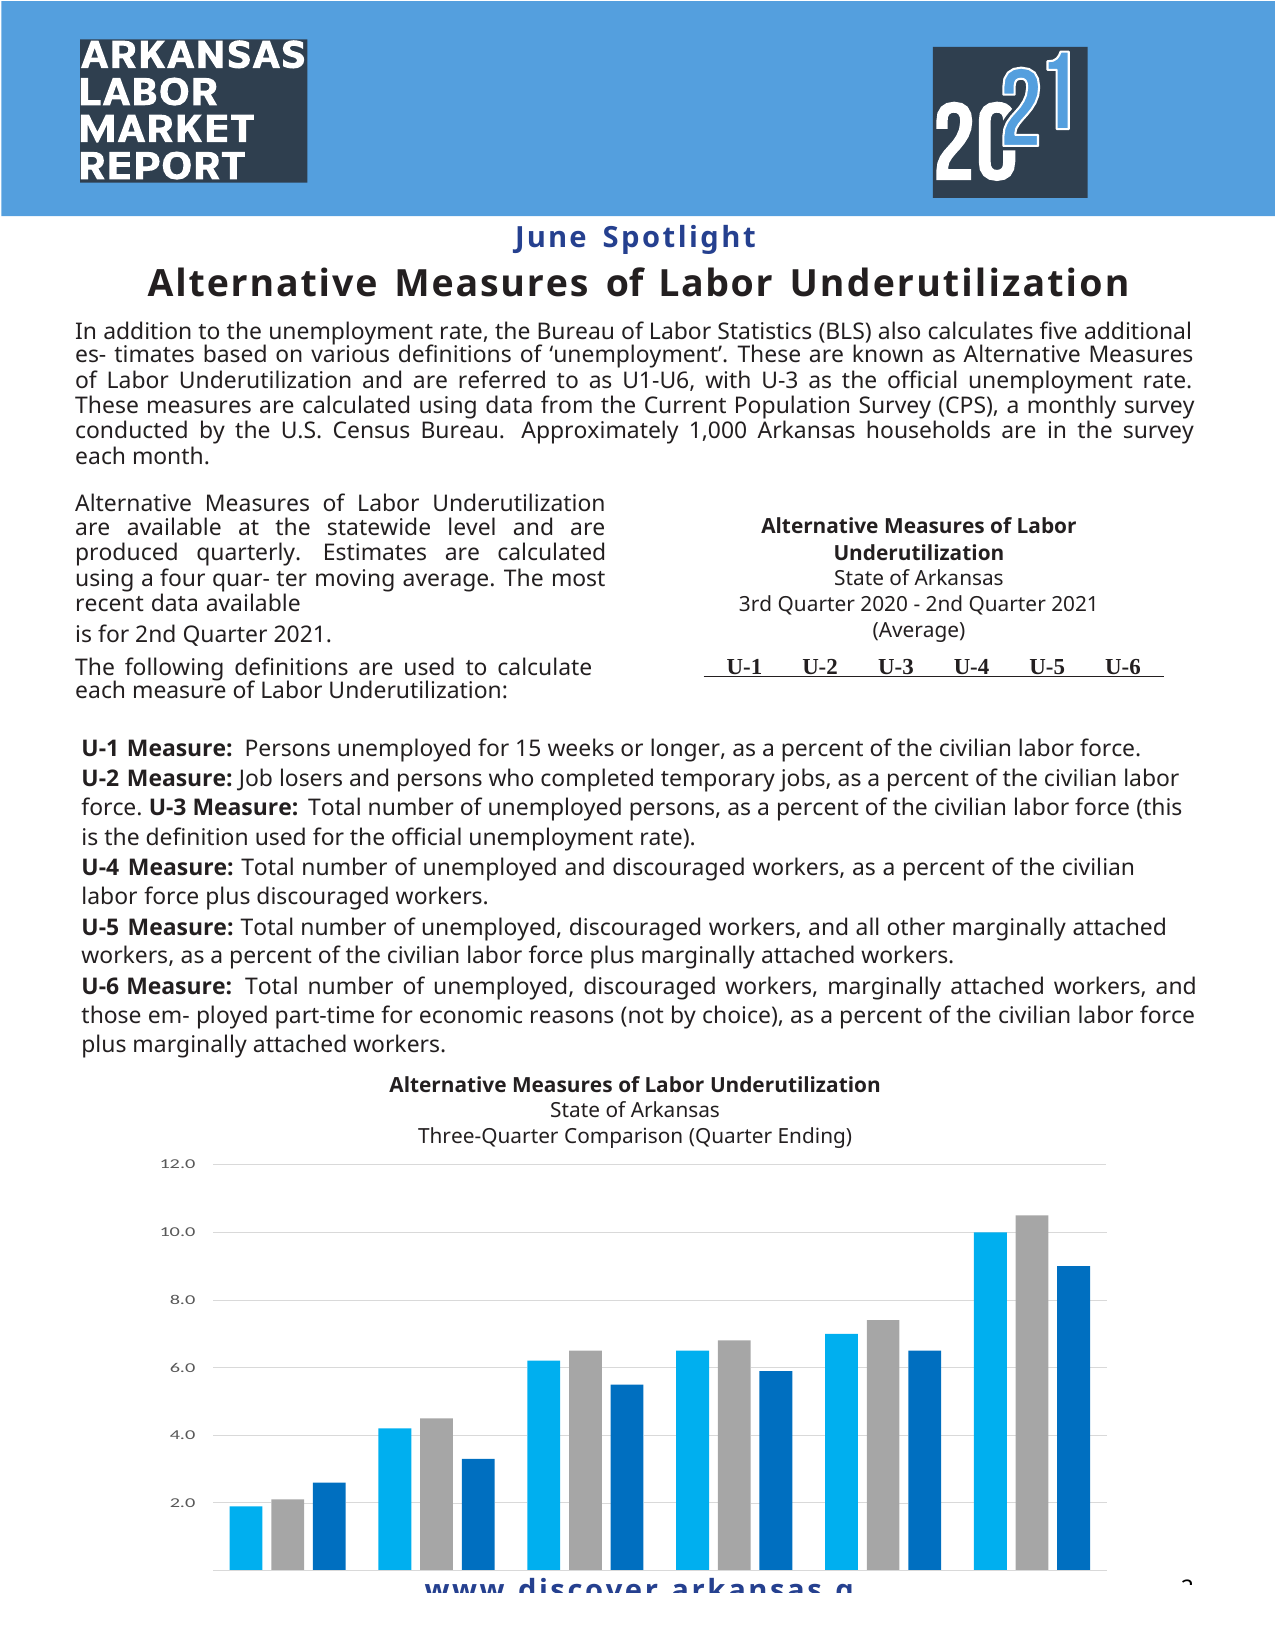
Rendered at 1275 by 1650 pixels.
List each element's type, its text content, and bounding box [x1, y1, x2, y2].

list Measure: Job losers and persons who completed temporary jobs, as a percent of the civilian labor force. U-3 Measure: Total number of unemployed persons, as a percent of the civilian labor force (this is the definition used for the official unemployment rate). [81, 763, 1197, 852]
text 12.0 [159, 1156, 1214, 1172]
text State of Arkansas [81, 1098, 1189, 1123]
subtitle Alternative Measures of Labor Underutilization [81, 256, 1196, 307]
list Measure: Persons unemployed for 15 weeks or longer, as a percent of the civilian labor force. [81, 733, 1214, 762]
list Measure: Total number of unemployed, discouraged workers, marginally attached workers, and those em- ployed part-time for economic reasons (not by choice), as a percent of the civilian labor force plus marginally attached workers. [81, 971, 1197, 1059]
text 4.0 [169, 1426, 1214, 1443]
text June Spotlight [81, 216, 1197, 256]
text In addition to the unemployment rate, the Bureau of Labor Statistics (BLS) also calculates five additional es- timates based on various definitions of ‘unemployment’. These are known as Alternative Measures of Labor Underutilization and are referred to as U1-U6, with U-3 as the official unemployment rate. These measures are calculated using data from the Current Population Survey (CPS), a monthly survey conducted by the U.S. Census Bureau. Approximately 1,000 Arkansas households are in the survey each month. [75, 319, 1194, 471]
text is for 2nd Quarter 2021. [75, 618, 1214, 648]
text 6.0 [169, 1359, 1214, 1375]
text 2.0 [169, 1494, 1214, 1511]
text 10.0 [159, 1223, 1214, 1240]
text Three-Quarter Comparison (Quarter Ending) [81, 1123, 1189, 1149]
list Measure: Total number of unemployed and discouraged workers, as a percent of the civilian labor force plus discouraged workers. [81, 852, 1197, 911]
text The following definitions are used to calculate each measure of Labor Underutilization: [75, 655, 593, 705]
text Alternative Measures of Labor Underutilization [81, 1071, 1189, 1098]
list Measure: Total number of unemployed, discouraged workers, and all other marginally attached workers, as a percent of the civilian labor force plus marginally attached workers. [81, 911, 1197, 971]
text 8.0 [169, 1291, 1214, 1308]
text Alternative Measures of Labor Underutilization are available at the statewide level and are produced quarterly. Estimates are calculated using a four quar- ter moving average. The most recent data available [75, 491, 606, 618]
